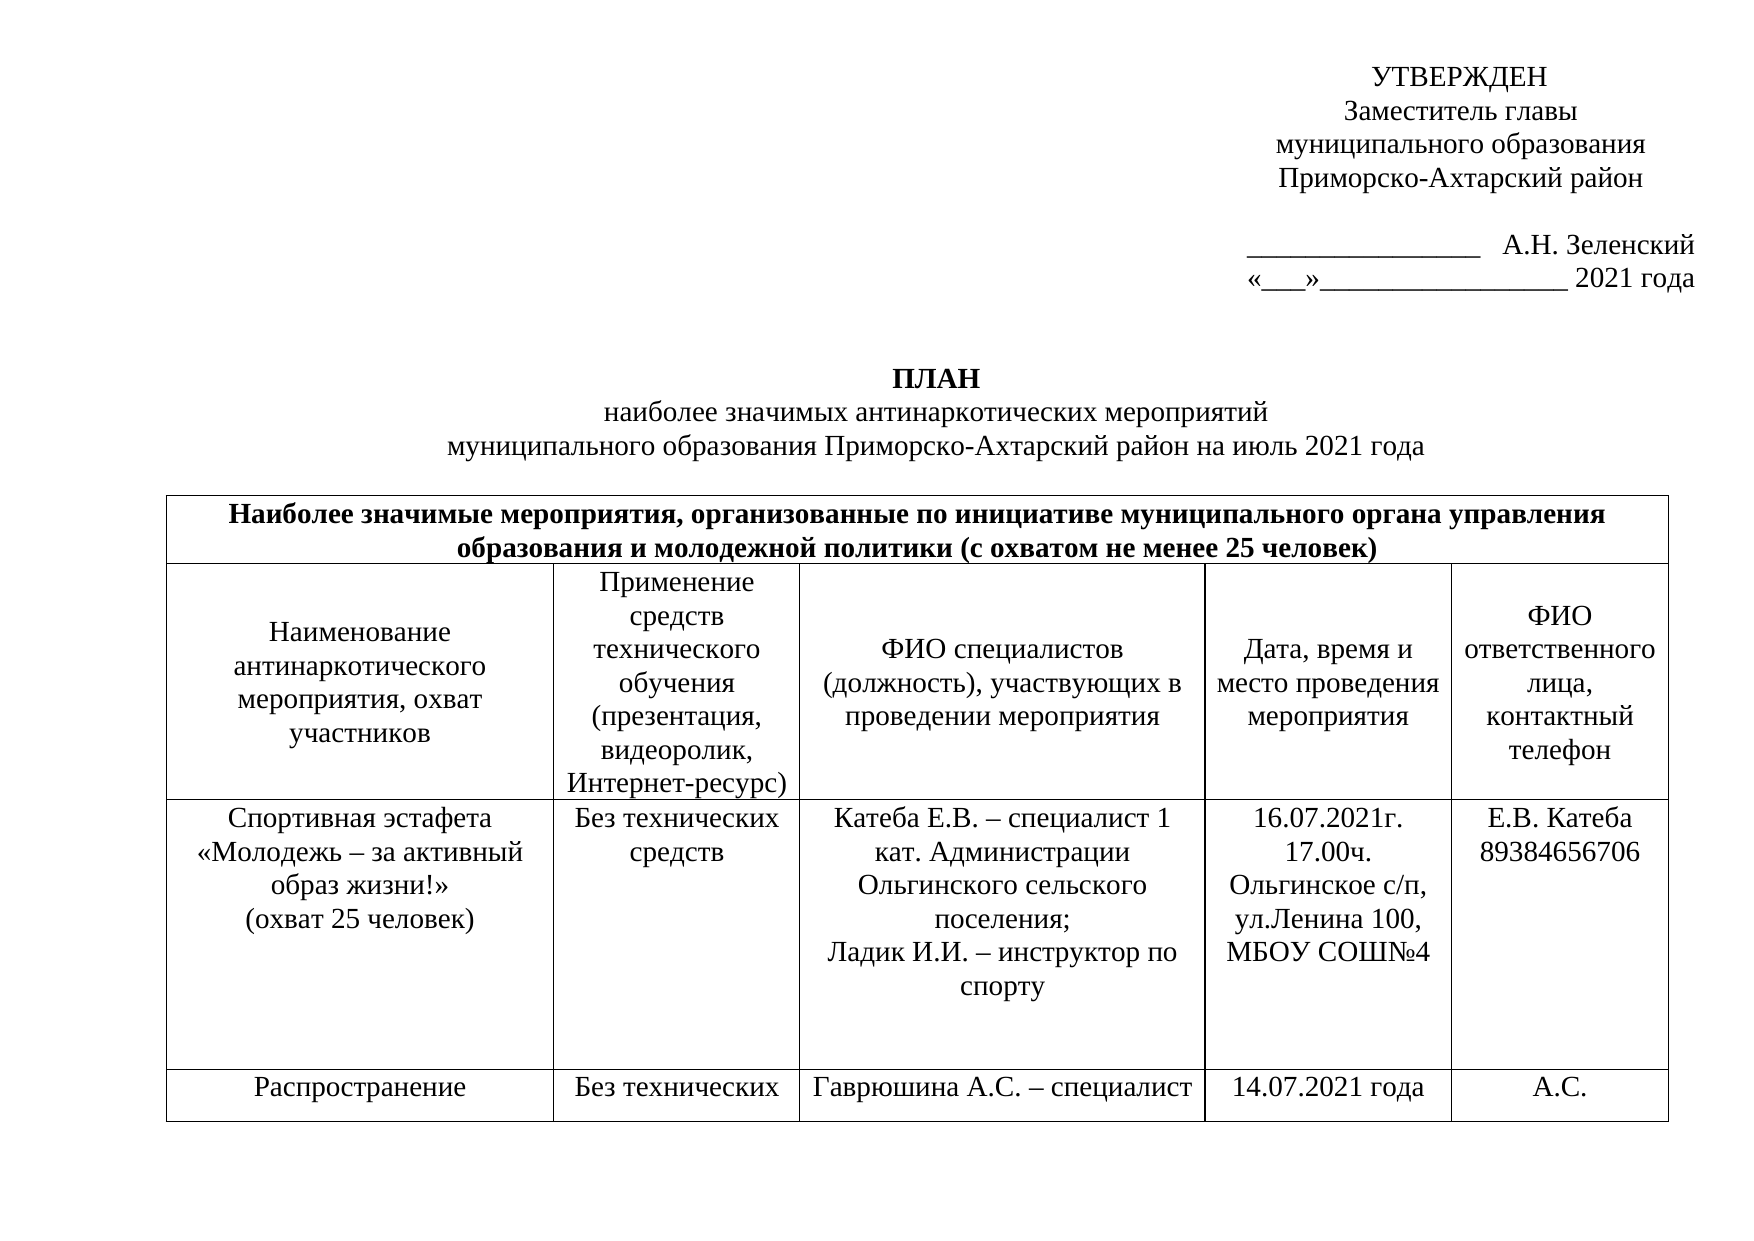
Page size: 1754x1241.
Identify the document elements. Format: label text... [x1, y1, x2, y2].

text муниципального образования [1226, 126, 1695, 160]
table_cell ФИО ответственного лица, контактный телефон [1452, 564, 1668, 799]
text УТВЕРЖДЕН [1062, 59, 1695, 93]
text ПЛАН [177, 361, 1695, 394]
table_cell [1452, 1070, 1668, 1121]
table_cell Спортивная эстафета «Молодежь – за активный образ жизни!» (охват 25 человек) [167, 800, 553, 1068]
text «___»_________________ 2021 года [177, 260, 1695, 294]
text муниципального образования Приморско-Ахтарский район на июль 2021 года [177, 428, 1695, 462]
text Приморско-Ахтарский район [1226, 160, 1695, 193]
table_cell Применение средств технического обучения (презентация, видеоролик, Интернет-ресурс) [554, 564, 799, 799]
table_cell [1206, 1070, 1451, 1121]
text наиболее значимых антинаркотических мероприятий [177, 394, 1695, 428]
table_cell Дата, время и место проведения мероприятия [1206, 564, 1451, 799]
table_cell Е.В. Катеба 89384656706 [1452, 800, 1668, 1068]
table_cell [554, 1070, 799, 1121]
table_cell Без технических средств [554, 800, 799, 1068]
table_header Наиболее значимые мероприятия, организованные по инициативе муниципального органа управления образования и молодежной политики (с охватом не менее 25 человек) [167, 496, 1668, 563]
text Заместитель главы [1226, 93, 1695, 126]
text ________________ А.Н. Зеленский [177, 227, 1695, 260]
table_cell Катеба Е.В. – специалист 1 кат. Администрации Ольгинского сельского поселения; Ладик И.И. – инструктор по спорту [800, 800, 1204, 1068]
table_cell ФИО специалистов (должность), участвующих в проведении мероприятия [800, 564, 1204, 799]
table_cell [167, 1070, 553, 1121]
table_cell Наименование антинаркотического мероприятия, охват участников [167, 564, 553, 799]
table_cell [800, 1070, 1204, 1121]
table_cell 16.07.2021г. 17.00ч. Ольгинское с/п, ул.Ленина 100, МБОУ СОШ№4 [1206, 800, 1451, 1068]
